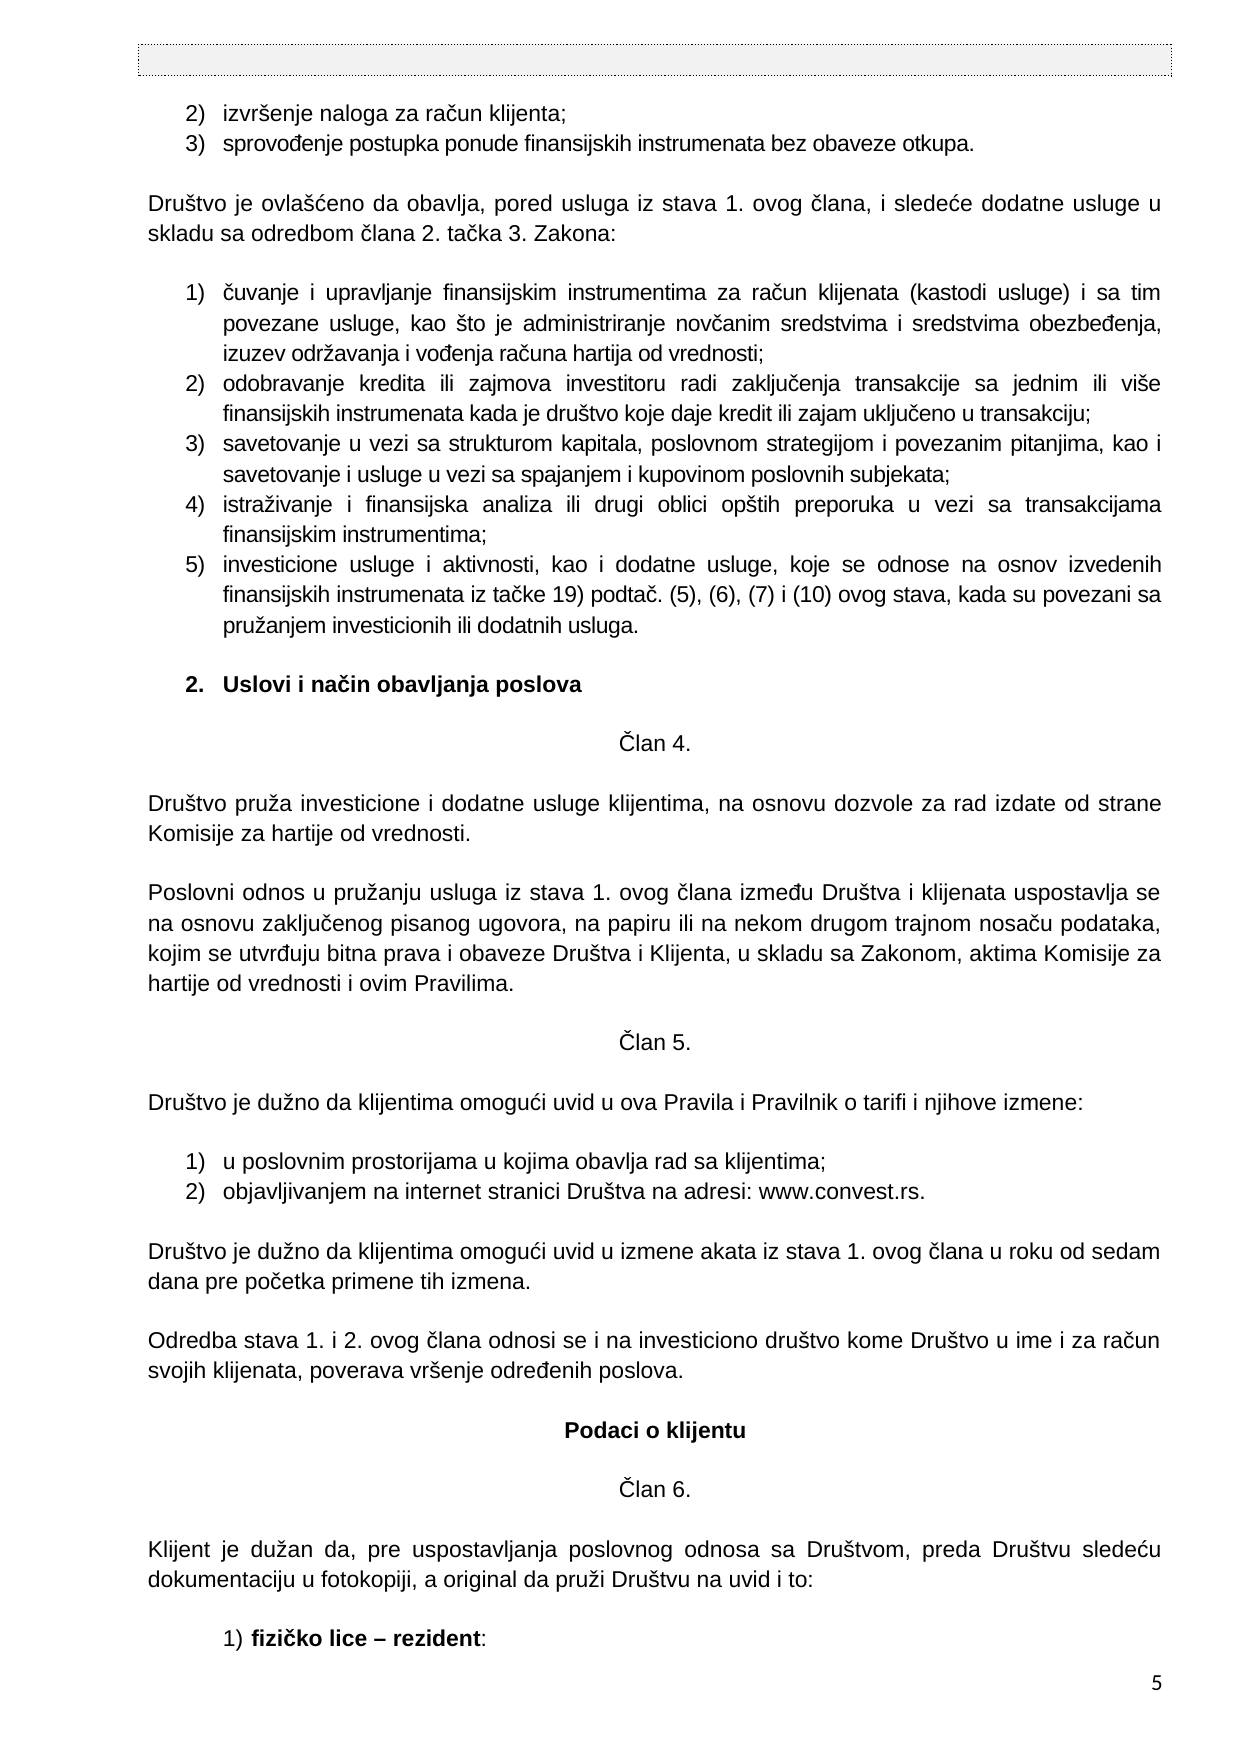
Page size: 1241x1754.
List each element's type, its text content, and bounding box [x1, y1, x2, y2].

list fizičko lice – rezident: [223, 1625, 1162, 1652]
text Društvo je ovlašćeno da obavlja, pored usluga iz stava 1. ovog člana, i sledeće dodatne usluge u skladu sa odredbom člana 2. tačka 3. Zakona: [148, 190, 1162, 246]
list odobravanje kredita ili zajmova investitoru radi zaključenja transakcije sa jednim ili više finansijskih instrumenata kada je društvo koje daje kredit ili zajam uključeno u transakciju; [185, 370, 1162, 427]
text Poslovni odnos u pružanju usluga iz stava 1. ovog člana između Društva i klijenata uspostavlja se na osnovu zaključenog pisanog ugovora, na papiru ili na nekom drugom trajnom nosaču podataka, kojim se utvrđuju bitna prava i obaveze Društva i Klijenta, u skladu sa Zakonom, aktima Komisije za hartije od vrednosti i ovim Pravilima. [148, 879, 1162, 996]
list čuvanje i upravljanje finansijskim instrumentima za račun klijenata (kastodi usluge) i sa tim povezane usluge, kao što je administriranje novčanim sredstvima i sredstvima obezbeđenja, izuzev održavanja i vođenja računa hartija od vrednosti; [185, 279, 1162, 366]
text Klijent je dužan da, pre uspostavljanja poslovnog odnosa sa Društvom, preda Društvu sledeću dokumentaciju u fotokopiji, a original da pruži Društvu na uvid i to: [148, 1536, 1162, 1592]
text Podaci o klijentu [148, 1417, 1162, 1443]
list investicione usluge i aktivnosti, kao i dodatne usluge, koje se odnose na osnov izvedenih finansijskih instrumenata iz tačke 19) podtač. (5), (6), (7) i (10) ovog stava, kada su povezani sa pružanjem investicionih ili dodatnih usluga. [185, 551, 1162, 638]
text Odredba stava 1. i 2. ovog člana odnosi se i na investiciono društvo kome Društvo u ime i za račun svojih klijenata, poverava vršenje određenih poslova. [148, 1327, 1162, 1384]
list izvršenje naloga za račun klijenta; [185, 100, 1162, 127]
list sprovođenje postupka ponude finansijskih instrumenata bez obaveze otkupa. [185, 130, 1162, 157]
text Član 4. [148, 730, 1162, 757]
text Društvo je dužno da klijentima omogući uvid u ova Pravila i Pravilnik o tarifi i njihove izmene: [148, 1089, 1162, 1115]
text Član 5. [148, 1029, 1162, 1056]
text Član 6. [148, 1476, 1162, 1503]
list Uslovi i način obavljanja poslova [185, 671, 1162, 697]
list u poslovnim prostorijama u kojima obavlja rad sa klijentima; [185, 1148, 1162, 1174]
list savetovanje u vezi sa strukturom kapitala, poslovnom strategijom i povezanim pitanjima, kao i savetovanje i usluge u vezi sa spajanjem i kupovinom poslovnih subjekata; [185, 430, 1162, 487]
list objavljivanjem na internet stranici Društva na adresi: www.convest.rs. [185, 1178, 1162, 1205]
list istraživanje i finansijska analiza ili drugi oblici opštih preporuka u vezi sa transakcijama finansijskim instrumentima; [185, 491, 1162, 547]
text Društvo je dužno da klijentima omogući uvid u izmene akata iz stava 1. ovog člana u roku od sedam dana pre početka primene tih izmena. [148, 1238, 1162, 1294]
text Društvo pruža investicione i dodatne usluge klijentima, na osnovu dozvole za rad izdate od strane Komisije za hartije od vrednosti. [148, 790, 1162, 846]
